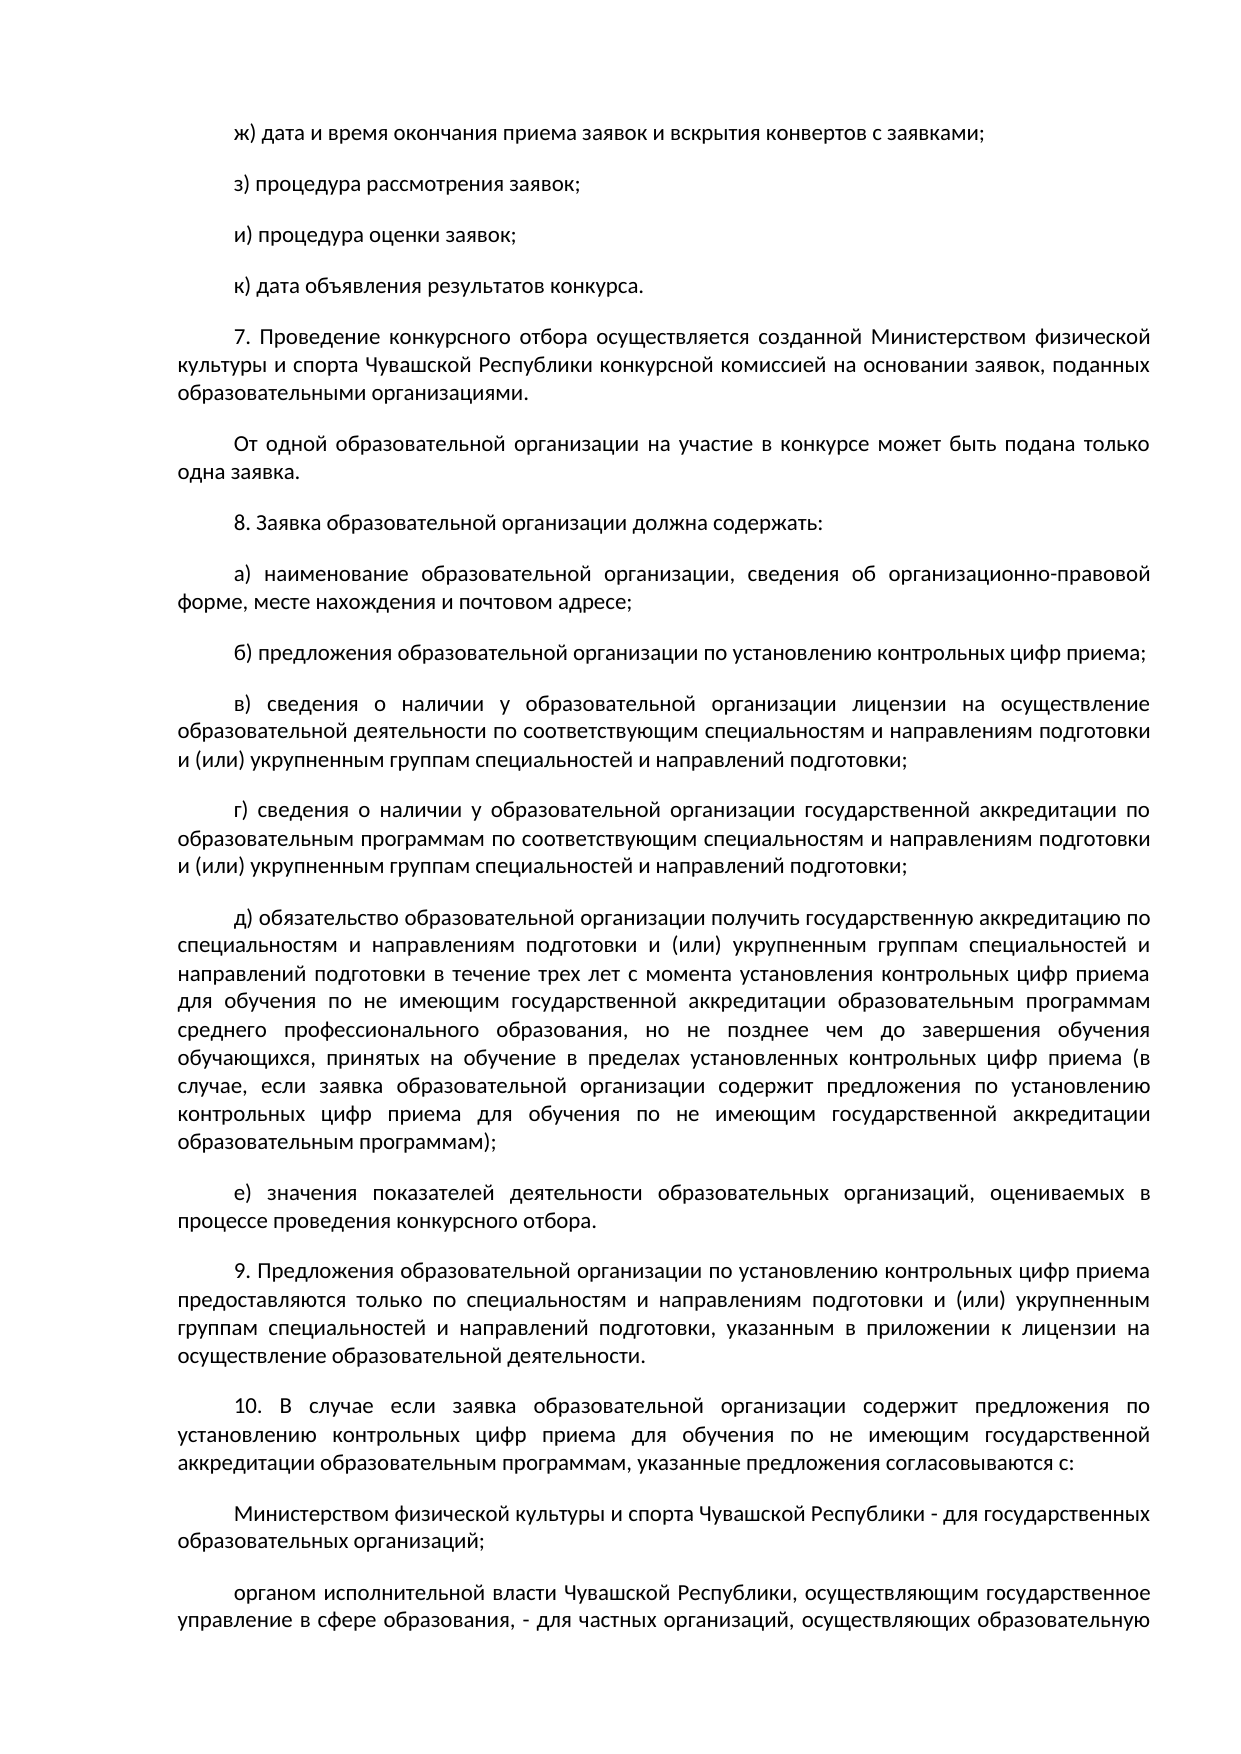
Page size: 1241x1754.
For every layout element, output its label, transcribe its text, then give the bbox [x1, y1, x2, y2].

text е) значения показателей деятельности образовательных организаций, оцениваемых в процессе проведения конкурсного отбора. [177, 1178, 1152, 1234]
text и) процедура оценки заявок; [177, 220, 1152, 248]
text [177, 1578, 1152, 1634]
text б) предложения образовательной организации по установлению контрольных цифр приема; [177, 638, 1152, 666]
text д) обязательство образовательной организации получить государственную аккредитацию по специальностям и направлениям подготовки и (или) укрупненным группам специальностей и направлений подготовки в течение трех лет с момента установления контрольных цифр приема для обучения по не имеющим государственной аккредитации образовательным программам среднего профессионального образования, но не позднее чем до завершения обучения обучающихся, принятых на обучение в пределах установленных контрольных цифр приема (в случае, если заявка образовательной организации содержит предложения по установлению контрольных цифр приема для обучения по не имеющим государственной аккредитации образовательным программам); [177, 903, 1152, 1155]
text к) дата объявления результатов конкурса. [177, 271, 1152, 299]
text 8. Заявка образовательной организации должна содержать: [177, 508, 1152, 536]
text в) сведения о наличии у образовательной организации лицензии на осуществление образовательной деятельности по соответствующим специальностям и направлениям подготовки и (или) укрупненным группам специальностей и направлений подготовки; [177, 689, 1152, 773]
text ж) дата и время окончания приема заявок и вскрытия конвертов с заявками; [177, 118, 1152, 146]
text От одной образовательной организации на участие в конкурсе может быть подана только одна заявка. [177, 429, 1152, 485]
text а) наименование образовательной организации, сведения об организационно-правовой форме, месте нахождения и почтовом адресе; [177, 559, 1152, 615]
text з) процедура рассмотрения заявок; [177, 169, 1152, 197]
text 7. Проведение конкурсного отбора осуществляется созданной Министерством физической культуры и спорта Чувашской Республики конкурсной комиссией на основании заявок, поданных образовательными организациями. [177, 322, 1152, 406]
text 9. Предложения образовательной организации по установлению контрольных цифр приема предоставляются только по специальностям и направлениям подготовки и (или) укрупненным группам специальностей и направлений подготовки, указанным в приложении к лицензии на осуществление образовательной деятельности. [177, 1257, 1152, 1369]
text 10. В случае если заявка образовательной организации содержит предложения по установлению контрольных цифр приема для обучения по не имеющим государственной аккредитации образовательным программам, указанные предложения согласовываются с: [177, 1392, 1152, 1476]
text г) сведения о наличии у образовательной организации государственной аккредитации по образовательным программам по соответствующим специальностям и направлениям подготовки и (или) укрупненным группам специальностей и направлений подготовки; [177, 796, 1152, 880]
text Министерством физической культуры и спорта Чувашской Республики - для государственных образовательных организаций; [177, 1499, 1152, 1555]
